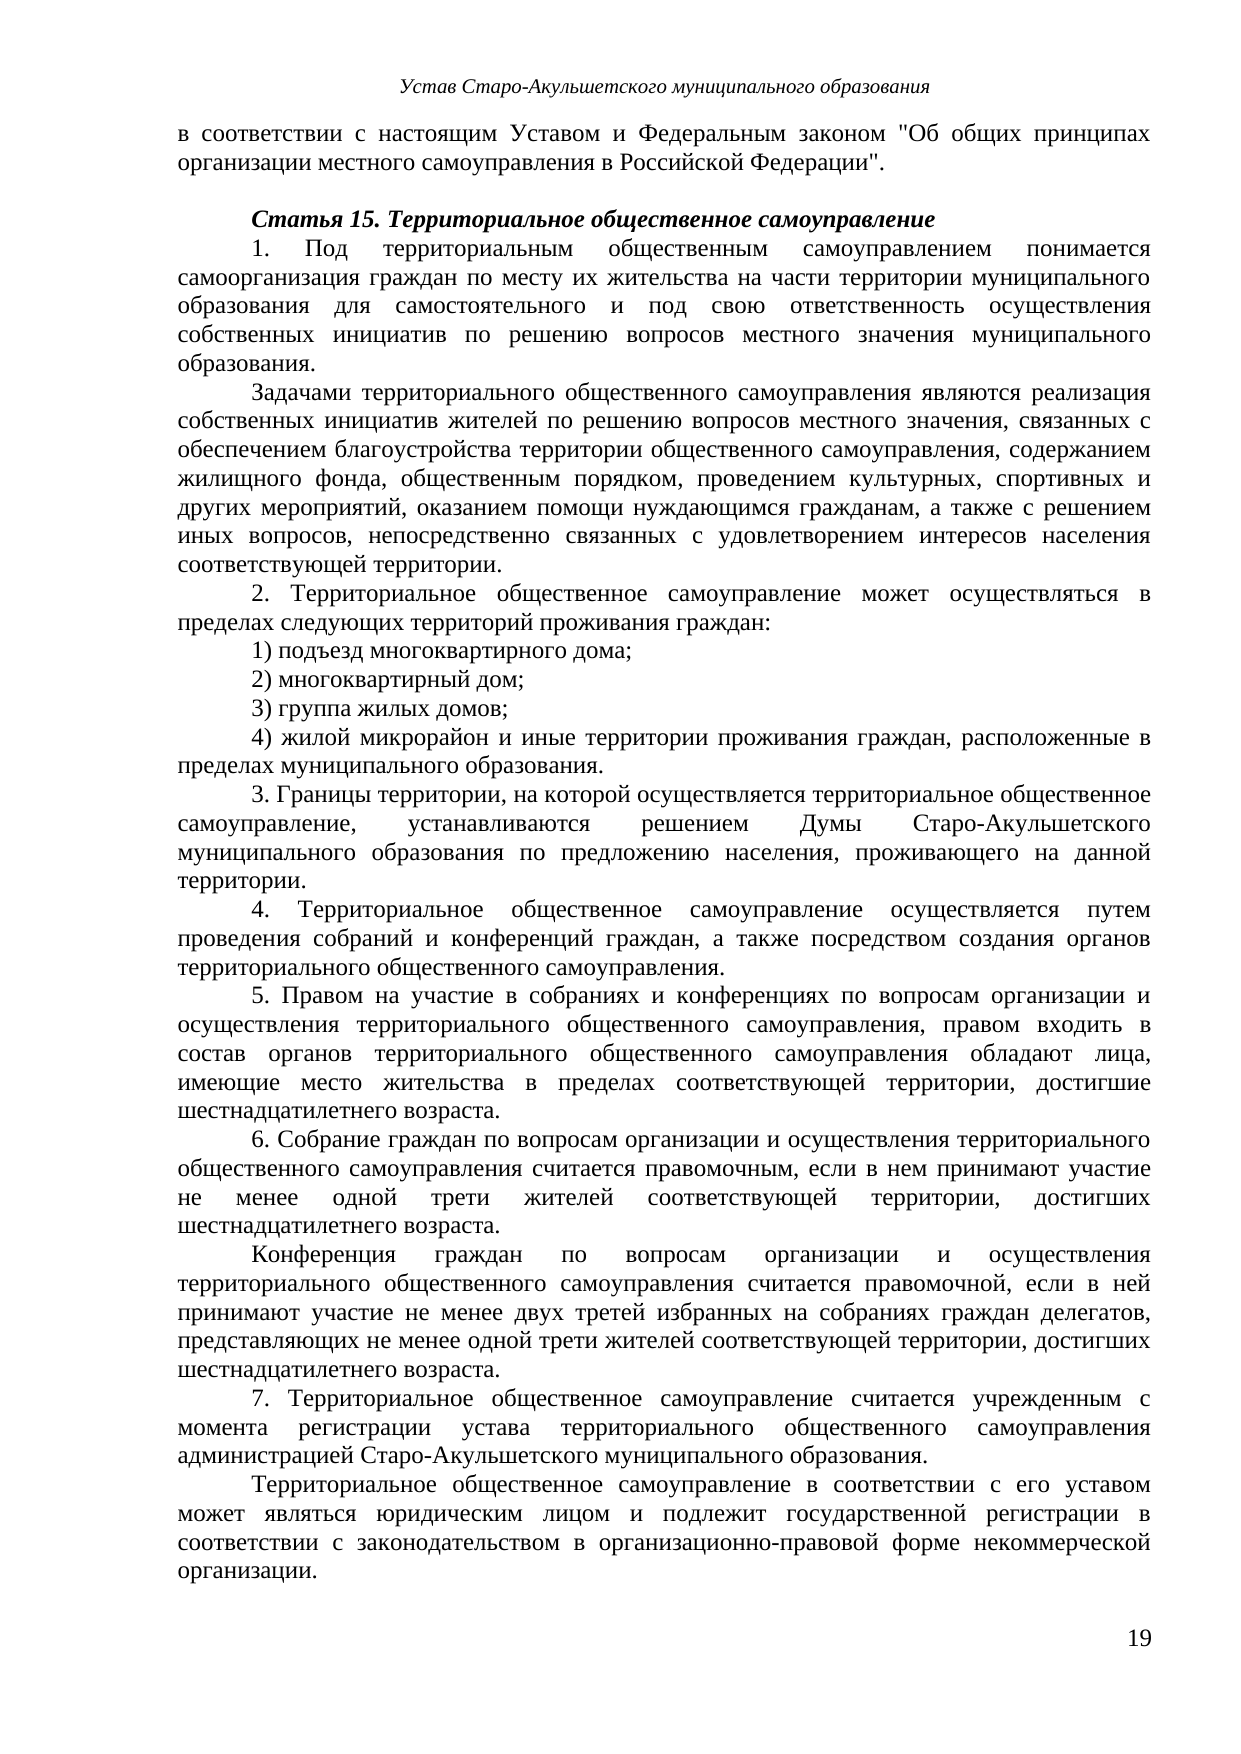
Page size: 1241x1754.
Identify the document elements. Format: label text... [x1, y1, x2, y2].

text 4. Территориальное общественное самоуправление осуществляется путем проведения собраний и конференций граждан, а также посредством создания органов территориального общественного самоуправления. [177, 894, 1152, 981]
text 5. Правом на участие в собраниях и конференциях по вопросам организации и осуществления территориального общественного самоуправления, правом входить в состав органов территориального общественного самоуправления обладают лица, имеющие место жительства в пределах соответствующей территории, достигшие шестнадцатилетнего возраста. [177, 981, 1152, 1124]
text 6. Собрание граждан по вопросам организации и осуществления территориального общественного самоуправления считается правомочным, если в нем принимают участие не менее одной трети жителей соответствующей территории, достигших шестнадцатилетнего возраста. [177, 1124, 1152, 1239]
text Конференция граждан по вопросам организации и осуществления территориального общественного самоуправления считается правомочной, если в ней принимают участие не менее двух третей избранных на собраниях граждан делегатов, представляющих не менее одной трети жителей соответствующей территории, достигших шестнадцатилетнего возраста. [177, 1239, 1152, 1383]
text 1) подъезд многоквартирного дома; [177, 636, 1152, 664]
text 3. Границы территории, на которой осуществляется территориальное общественное самоуправление, устанавливаются решением Думы Старо-Акульшетского муниципального образования по предложению населения, проживающего на данной территории. [177, 779, 1152, 894]
text 2) многоквартирный дом; [177, 664, 1152, 693]
text 4) жилой микрорайон и иные территории проживания граждан, расположенные в пределах муниципального образования. [177, 722, 1152, 779]
text 1. Под территориальным общественным самоуправлением понимается самоорганизация граждан по месту их жительства на части территории муниципального образования для самостоятельного и под свою ответственность осуществления собственных инициатив по решению вопросов местного значения муниципального образования. [177, 233, 1152, 377]
text Задачами территориального общественного самоуправления являются реализация собственных инициатив жителей по решению вопросов местного значения, связанных с обеспечением благоустройства территории общественного самоуправления, содержанием жилищного фонда, общественным порядком, проведением культурных, спортивных и других мероприятий, оказанием помощи нуждающимся гражданам, а также с решением иных вопросов, непосредственно связанных с удовлетворением интересов населения соответствующей территории. [177, 377, 1152, 578]
text Территориальное общественное самоуправление в соответствии с его уставом может являться юридическим лицом и подлежит государственной регистрации в соответствии с законодательством в организационно-правовой форме некоммерческой организации. [177, 1469, 1152, 1584]
text 7. Территориальное общественное самоуправление считается учрежденным с момента регистрации устава территориального общественного самоуправления администрацией Старо-Акульшетского муниципального образования. [177, 1383, 1152, 1469]
text 2. Территориальное общественное самоуправление может осуществляться в пределах следующих территорий проживания граждан: [177, 578, 1152, 636]
subtitle Статья 15. Территориальное общественное самоуправление [177, 204, 1152, 233]
text 3) группа жилых домов; [177, 693, 1152, 722]
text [177, 118, 1152, 176]
